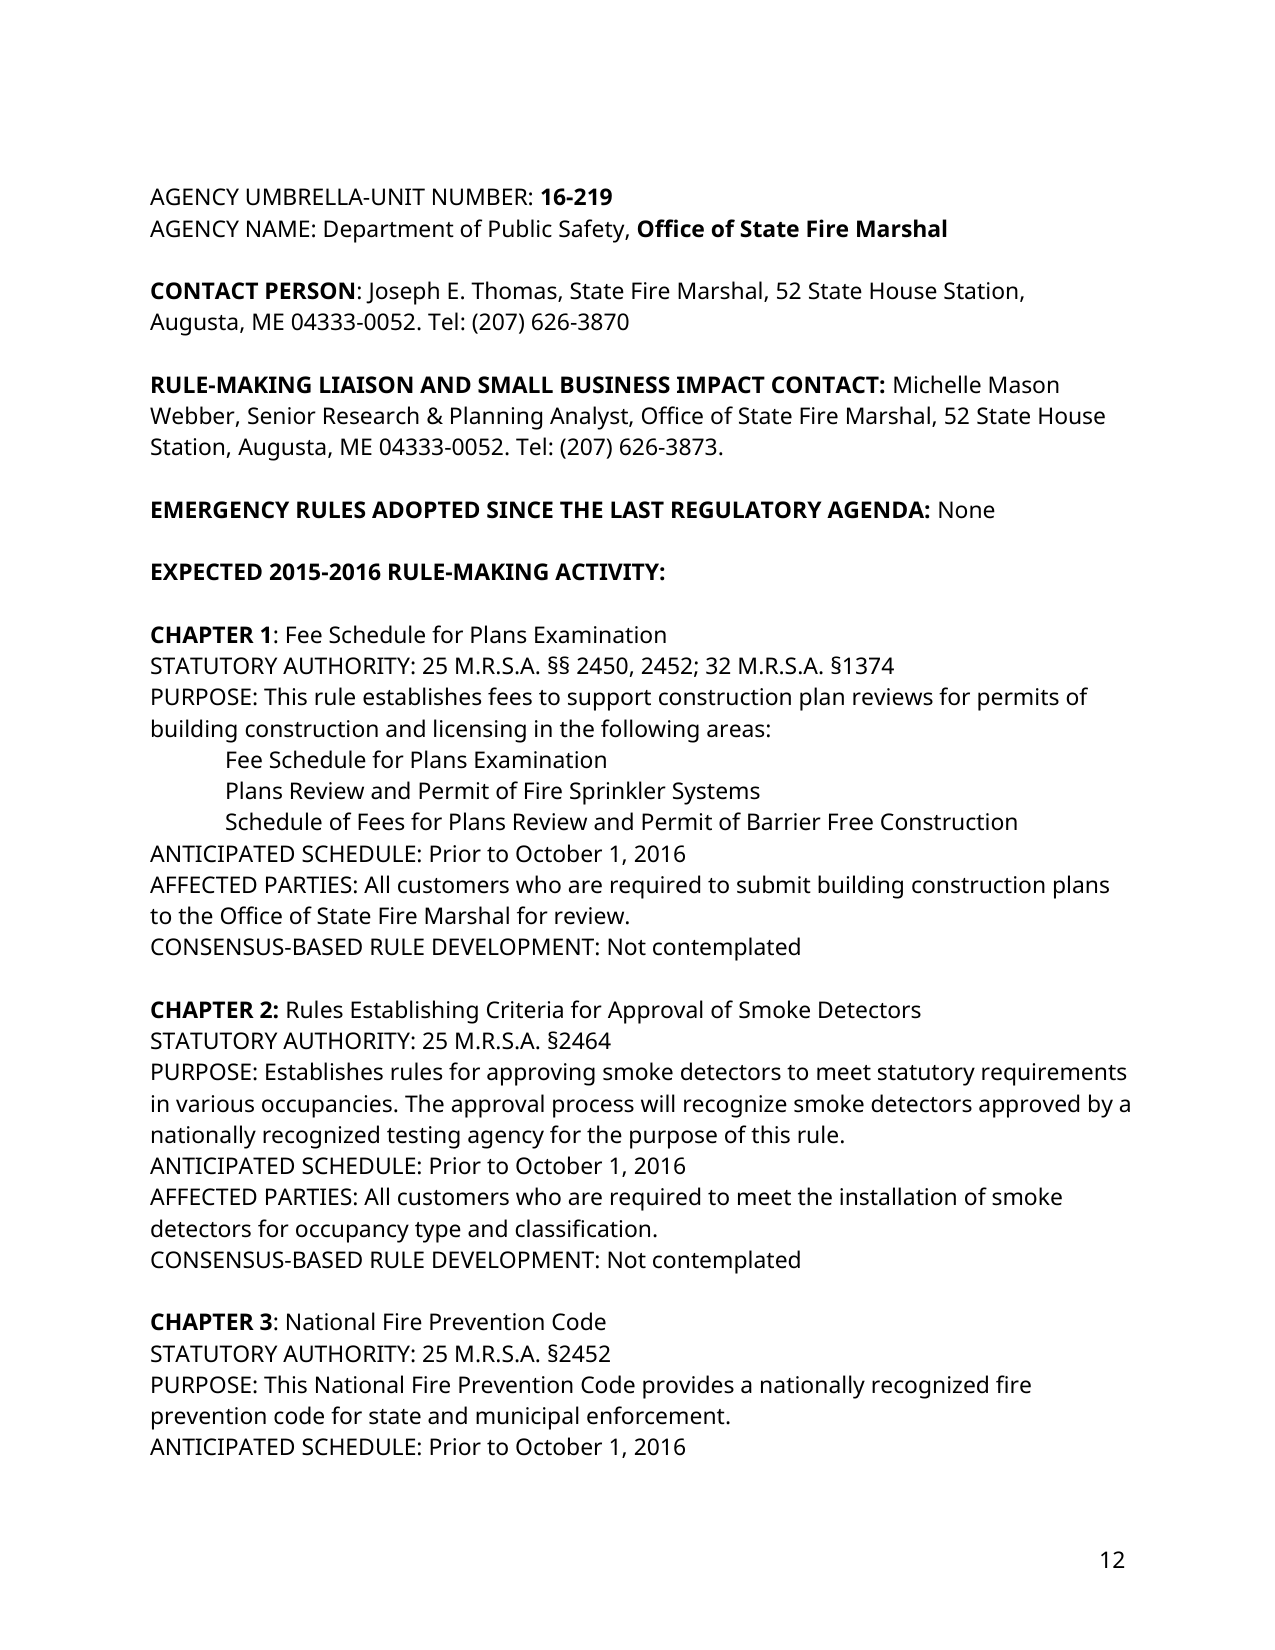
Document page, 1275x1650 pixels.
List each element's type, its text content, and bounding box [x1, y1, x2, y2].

text STATUTORY AUTHORITY: 25 M.R.S.A. §§ 2450, 2452; 32 M.R.S.A. §1374 [150, 650, 1125, 681]
text CHAPTER 2: Rules Establishing Criteria for Approval of Smoke Detectors [150, 994, 1125, 1025]
text Fee Schedule for Plans Examination [225, 744, 1125, 775]
text STATUTORY AUTHORITY: 25 M.R.S.A. §2452 [150, 1337, 1125, 1369]
text Plans Review and Permit of Fire Sprinkler Systems [225, 775, 1125, 806]
text STATUTORY AUTHORITY: 25 M.R.S.A. §2464 [150, 1025, 1125, 1056]
text AGENCY NAME: Department of Public Safety, Office of State Fire Marshal [150, 212, 1125, 244]
text ANTICIPATED SCHEDULE: Prior to October 1, 2016 [150, 1431, 1125, 1462]
text PURPOSE: Establishes rules for approving smoke detectors to meet statutory requirements in various occupancies. The approval process will recognize smoke detectors approved by a nationally recognized testing agency for the purpose of this rule. [150, 1056, 1144, 1150]
text PURPOSE: This National Fire Prevention Code provides a nationally recognized fire prevention code for state and municipal enforcement. [150, 1369, 1125, 1431]
text CHAPTER 1: Fee Schedule for Plans Examination [150, 619, 1125, 650]
text RULE-MAKING LIAISON AND SMALL BUSINESS IMPACT CONTACT: Michelle Mason Webber, Senior Research & Planning Analyst, Office of State Fire Marshal, 52 State House Station, Augusta, ME 04333-0052. Tel: (207) 626-3873. [150, 369, 1125, 462]
text AFFECTED PARTIES: All customers who are required to submit building construction plans to the Office of State Fire Marshal for review. [150, 869, 1125, 931]
text EMERGENCY RULES ADOPTED SINCE THE LAST REGULATORY AGENDA: None [150, 494, 1125, 525]
text AFFECTED PARTIES: All customers who are required to meet the installation of smoke detectors for occupancy type and classification. [150, 1181, 1125, 1244]
text Schedule of Fees for Plans Review and Permit of Barrier Free Construction [225, 806, 1125, 837]
text CONTACT PERSON: Joseph E. Thomas, State Fire Marshal, 52 State House Station, Augusta, ME 04333-0052. Tel: (207) 626-3870 [150, 275, 1125, 337]
text ANTICIPATED SCHEDULE: Prior to October 1, 2016 [150, 1150, 1125, 1181]
text CHAPTER 3: National Fire Prevention Code [150, 1306, 1125, 1337]
text EXPECTED 2015-2016 RULE-MAKING ACTIVITY: [150, 556, 1125, 587]
text CONSENSUS-BASED RULE DEVELOPMENT: Not contemplated [150, 931, 1125, 962]
text PURPOSE: This rule establishes fees to support construction plan reviews for permits of building construction and licensing in the following areas: [150, 681, 1125, 744]
text ANTICIPATED SCHEDULE: Prior to October 1, 2016 [150, 837, 1125, 869]
text CONSENSUS-BASED RULE DEVELOPMENT: Not contemplated [150, 1244, 1125, 1275]
text AGENCY UMBRELLA-UNIT NUMBER: 16-219 [150, 181, 1125, 212]
